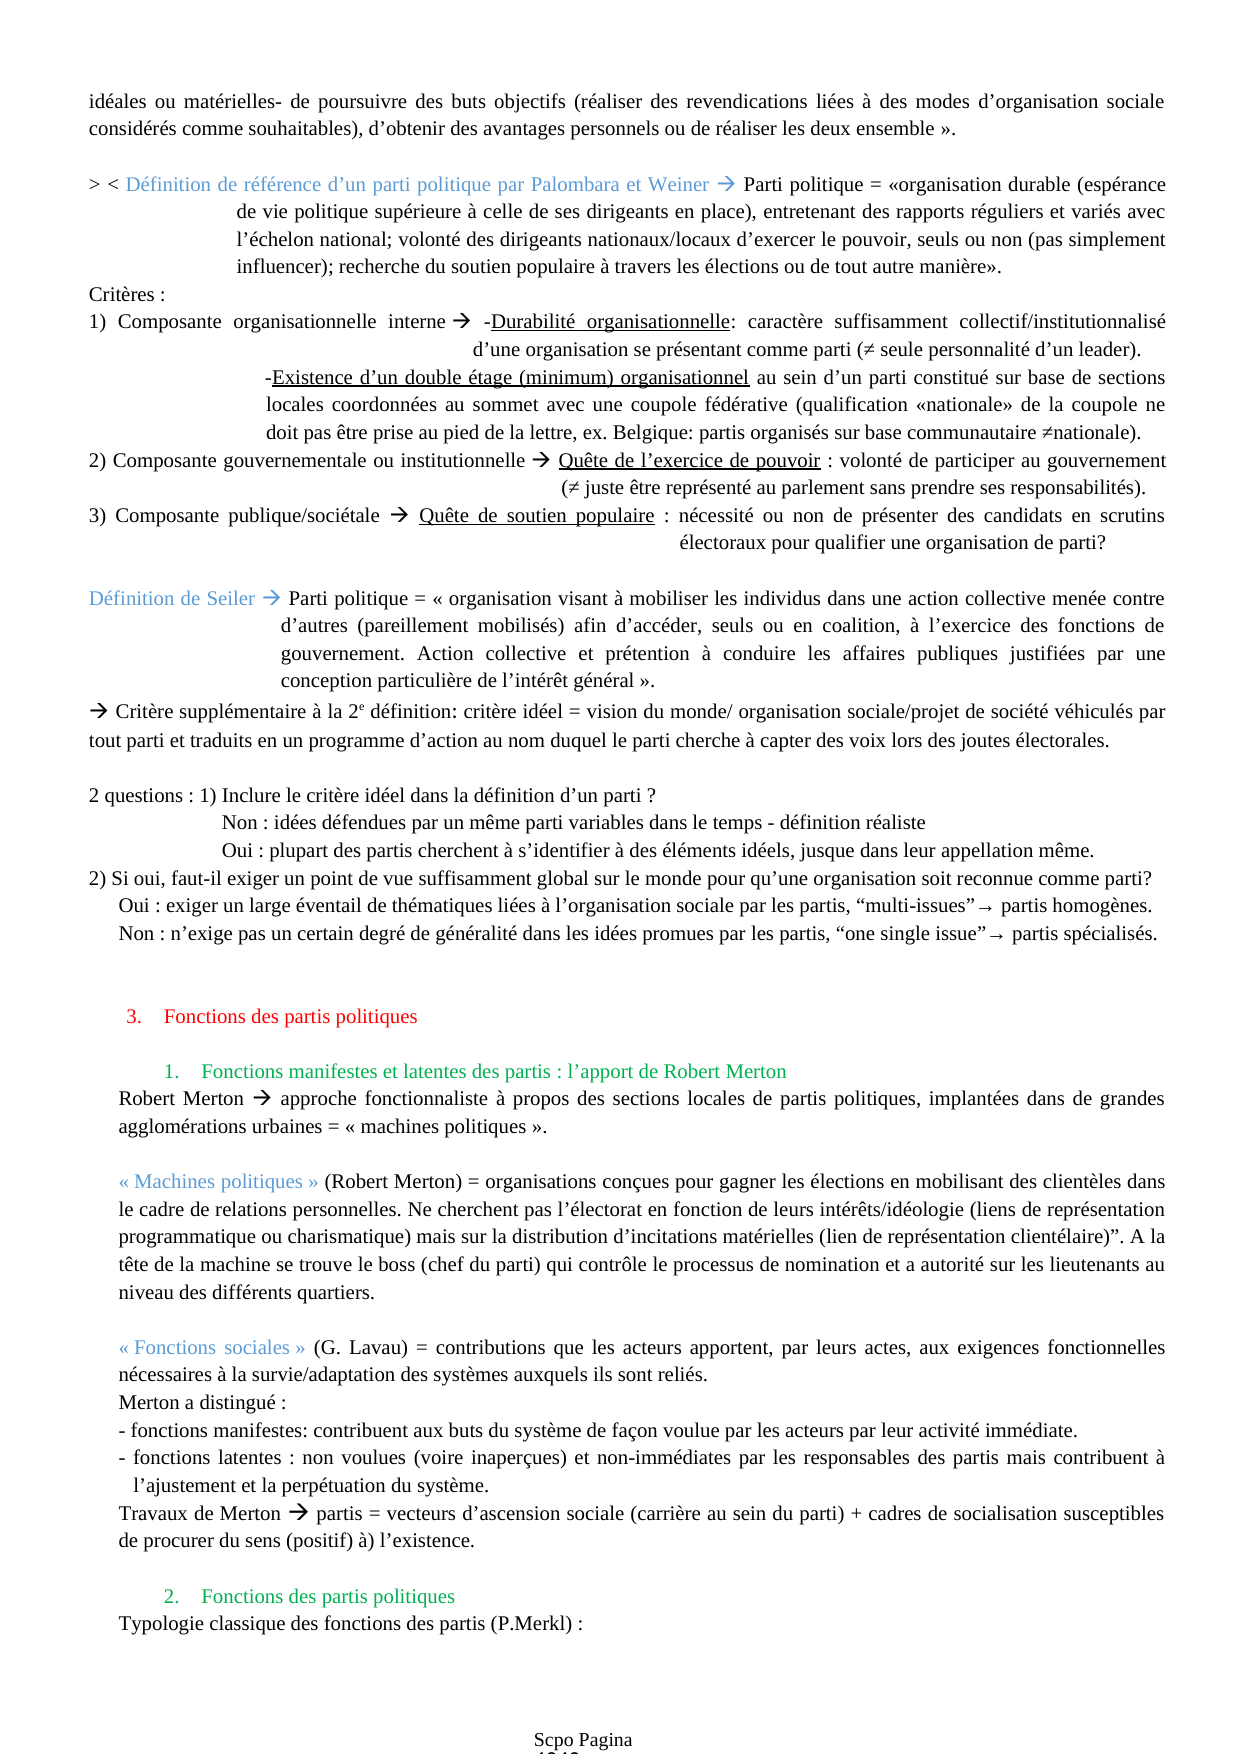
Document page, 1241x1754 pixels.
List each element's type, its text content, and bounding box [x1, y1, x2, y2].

list Non : n’exige pas un certain degré de généralité dans les idées promues par les partis, “one single issue”→ partis spécialisés. [118, 921, 1182, 945]
list 2 questions : 1) Inclure le critère idéel dans la définition d’un parti ? [89, 783, 1167, 807]
list 1) Composante organisationnelle interne -Durabilité organisationnelle: caractère suffisamment collectif/institutionnalisé d’une organisation se présentant comme parti (≠ seule personnalité d’un leader). [89, 309, 1167, 361]
text Critère supplémentaire à la 2e définition: critère idéel = vision du monde/ organisation sociale/projet de société véhiculés par tout parti et traduits en un programme d’action au nom duquel le parti cherche à capter des voix lors des joutes électorales. [89, 696, 1167, 752]
list 2) Composante gouvernementale ou institutionnelle Quête de l’exercice de pouvoir : volonté de participer au gouvernement (≠ juste être représenté au parlement sans prendre ses responsabilités). [89, 447, 1167, 499]
list Typologie classique des fonctions des partis (P.Merkl) : [118, 1611, 1167, 1635]
list - fonctions manifestes: contribuent aux buts du système de façon voulue par les acteurs par leur activité immédiate. [118, 1418, 1167, 1442]
list Merton a distingué : [118, 1390, 1167, 1414]
list Définition de Seiler Parti politique = « organisation visant à mobiliser les individus dans une action collective menée contre d’autres (pareillement mobilisés) afin d’accéder, seuls ou en coalition, à l’exercice des fonctions de gouvernement. Action collective et prétention à conduire les affaires publiques justifiées par une conception particulière de l’intérêt général ». [89, 586, 1167, 692]
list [89, 89, 1167, 140]
list 2) Si oui, faut-il exiger un point de vue suffisamment global sur le monde pour qu’une organisation soit reconnue comme parti? [89, 866, 1182, 889]
text Travaux de Merton partis = vecteurs d’ascension sociale (carrière au sein du parti) + cadres de socialisation susceptibles de procurer du sens (positif) à) l’existence. [118, 1500, 1167, 1552]
list Fonctions des partis politiques [126, 1003, 1167, 1028]
list Fonctions des partis politiques [164, 1583, 1167, 1608]
list « Machines politiques » (Robert Merton) = organisations conçues pour gagner les élections en mobilisant des clientèles dans le cadre de relations personnelles. Ne cherchent pas l’électorat en fonction de leurs intérêts/idéologie (liens de représentation programmatique ou charismatique) mais sur la distribution d’incitations matérielles (lien de représentation clientélaire)”. A la tête de la machine se trouve le boss (chef du parti) qui contrôle le processus de nomination et a autorité sur les lieutenants au niveau des différents quartiers. [118, 1169, 1167, 1304]
list > < Définition de référence d’un parti politique par Palombara et Weiner Parti politique = «organisation durable (espérance de vie politique supérieure à celle de ses dirigeants en place), entretenant des rapports réguliers et variés avec l’échelon national; volonté des dirigeants nationaux/locaux d’exercer le pouvoir, seuls ou non (pas simplement influencer); recherche du soutien populaire à travers les élections ou de tout autre manière». [89, 171, 1167, 278]
list Robert Merton approche fonctionnaliste à propos des sections locales de partis politiques, implantées dans de grandes agglomérations urbaines = « machines politiques ». [118, 1086, 1167, 1138]
list « Fonctions sociales » (G. Lavau) = contributions que les acteurs apportent, par leurs actes, aux exigences fonctionnelles nécessaires à la survie/adaptation des systèmes auxquels ils sont reliés. [118, 1335, 1167, 1386]
list 3) Composante publique/sociétale Quête de soutien populaire : nécessité ou non de présenter des candidats en scrutins électoraux pour qualifier une organisation de parti? [89, 503, 1167, 554]
list Critères : [89, 282, 1167, 306]
list Fonctions manifestes et latentes des partis : l’apport de Robert Merton [164, 1059, 1167, 1083]
list -Existence d’un double étage (minimum) organisationnel au sein d’un parti constitué sur base de sections locales coordonnées au sommet avec une coupole fédérative (qualification «nationale» de la coupole ne doit pas être prise au pied de la lettre, ex. Belgique: partis organisés sur base communautaire ≠nationale). [251, 365, 1167, 444]
list - fonctions latentes : non voulues (voire inaperçues) et non-immédiates par les responsables des partis mais contribuent à l’ajustement et la perpétuation du système. [118, 1445, 1167, 1497]
list Oui : plupart des partis cherchent à s’identifier à des éléments idéels, jusque dans leur appellation même. [222, 838, 1167, 862]
list Oui : exiger un large éventail de thématiques liées à l’organisation sociale par les partis, “multi-issues”→ partis homogènes. [118, 893, 1182, 917]
list Non : idées défendues par un même parti variables dans le temps - définition réaliste [222, 810, 1167, 834]
